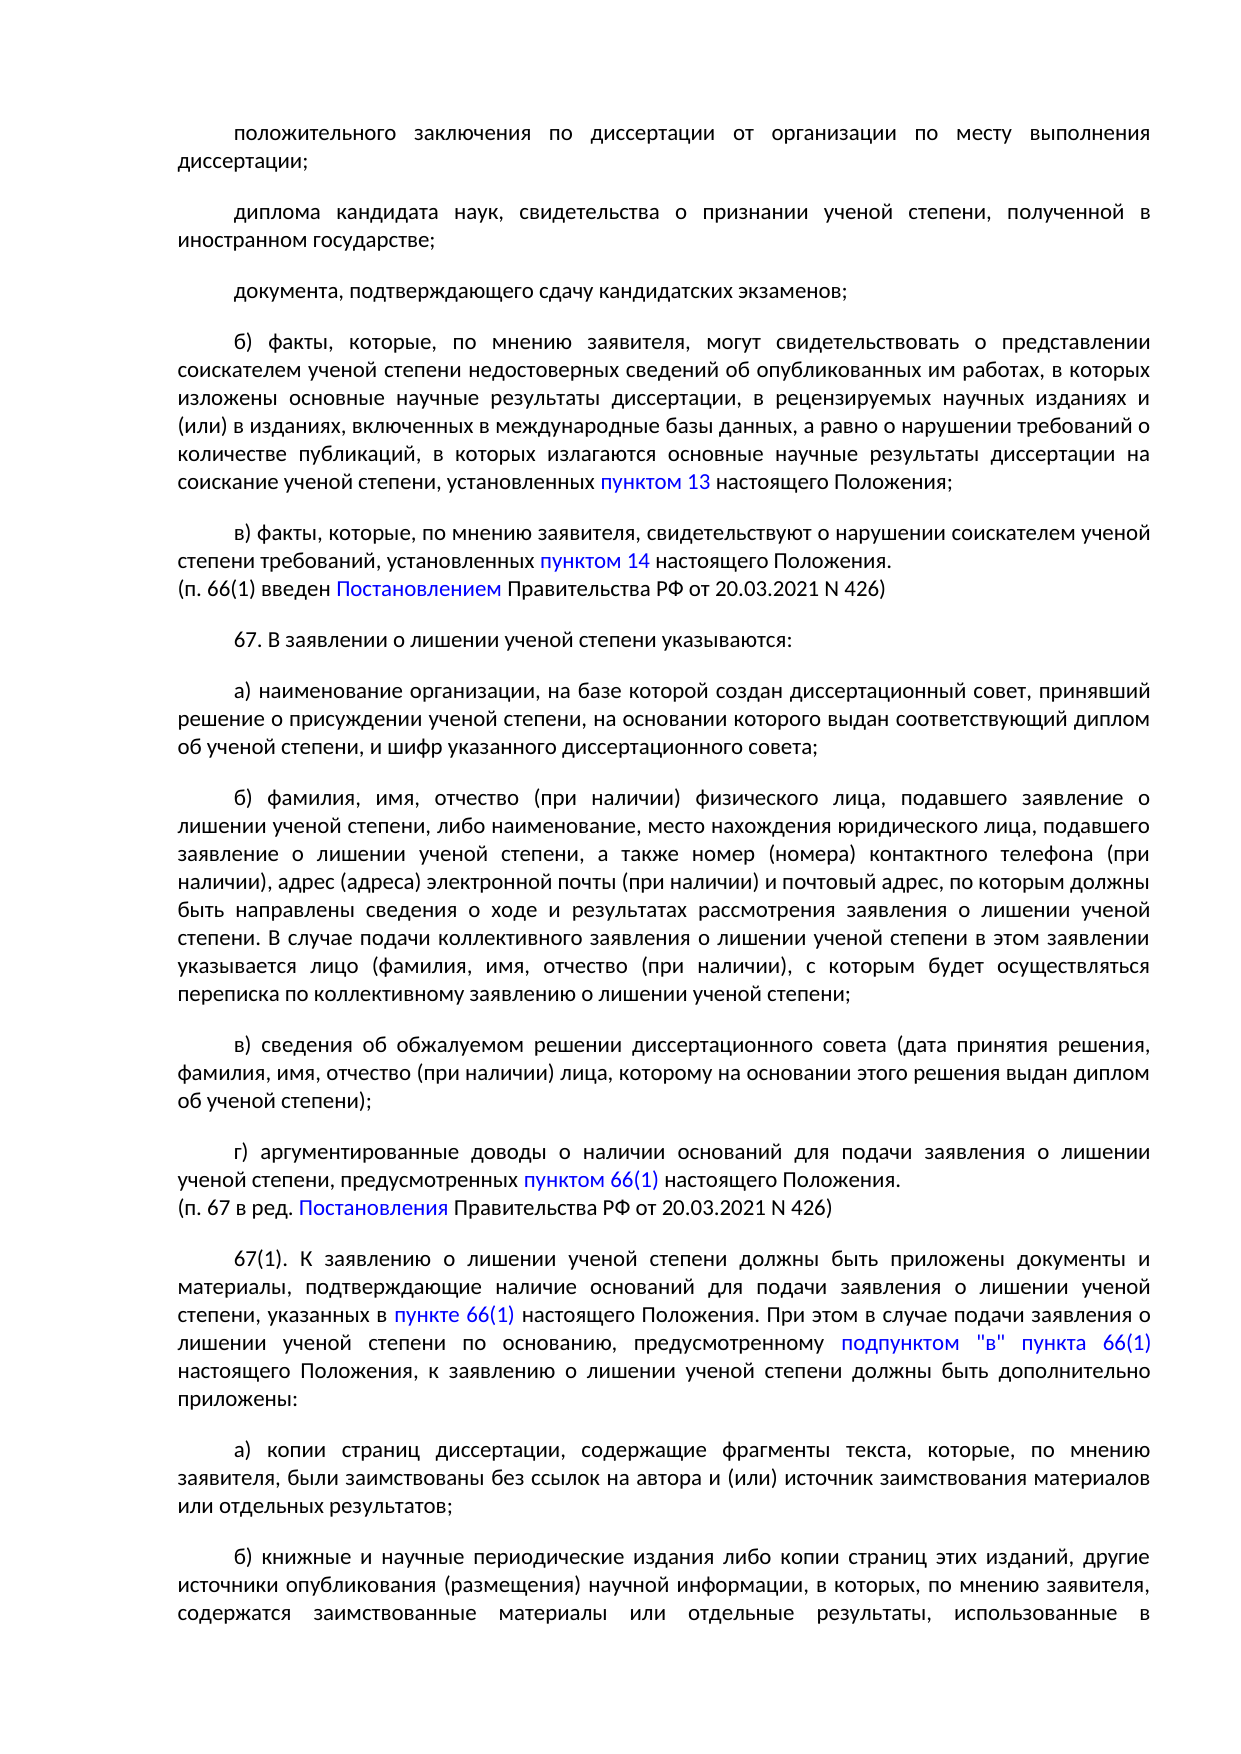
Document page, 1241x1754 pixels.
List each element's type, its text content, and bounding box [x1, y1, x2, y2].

text диплома кандидата наук, свидетельства о признании ученой степени, полученной в иностранном государстве; [177, 197, 1152, 253]
text в) факты, которые, по мнению заявителя, свидетельствуют о нарушении соискателем ученой степени требований, установленных пунктом 14 настоящего Положения. [177, 518, 1152, 574]
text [177, 1542, 1152, 1626]
text положительного заключения по диссертации от организации по месту выполнения диссертации; [177, 118, 1152, 174]
text 67. В заявлении о лишении ученой степени указываются: [177, 625, 1152, 653]
text б) фамилия, имя, отчество (при наличии) физического лица, подавшего заявление о лишении ученой степени, либо наименование, место нахождения юридического лица, подавшего заявление о лишении ученой степени, а также номер (номера) контактного телефона (при наличии), адрес (адреса) электронной почты (при наличии) и почтовый адрес, по которым должны быть направлены сведения о ходе и результатах рассмотрения заявления о лишении ученой степени. В случае подачи коллективного заявления о лишении ученой степени в этом заявлении указывается лицо (фамилия, имя, отчество (при наличии), с которым будет осуществляться переписка по коллективному заявлению о лишении ученой степени; [177, 783, 1152, 1007]
text (п. 66(1) введен Постановлением Правительства РФ от 20.03.2021 N 426) [177, 574, 1152, 602]
text а) наименование организации, на базе которой создан диссертационный совет, принявший решение о присуждении ученой степени, на основании которого выдан соответствующий диплом об ученой степени, и шифр указанного диссертационного совета; [177, 676, 1152, 760]
text а) копии страниц диссертации, содержащие фрагменты текста, которые, по мнению заявителя, были заимствованы без ссылок на автора и (или) источник заимствования материалов или отдельных результатов; [177, 1435, 1152, 1519]
text б) факты, которые, по мнению заявителя, могут свидетельствовать о представлении соискателем ученой степени недостоверных сведений об опубликованных им работах, в которых изложены основные научные результаты диссертации, в рецензируемых научных изданиях и (или) в изданиях, включенных в международные базы данных, а равно о нарушении требований о количестве публикаций, в которых излагаются основные научные результаты диссертации на соискание ученой степени, установленных пунктом 13 настоящего Положения; [177, 327, 1152, 495]
text (п. 67 в ред. Постановления Правительства РФ от 20.03.2021 N 426) [177, 1193, 1152, 1221]
text документа, подтверждающего сдачу кандидатских экзаменов; [177, 276, 1152, 304]
text в) сведения об обжалуемом решении диссертационного совета (дата принятия решения, фамилия, имя, отчество (при наличии) лица, которому на основании этого решения выдан диплом об ученой степени); [177, 1030, 1152, 1114]
text 67(1). К заявлению о лишении ученой степени должны быть приложены документы и материалы, подтверждающие наличие оснований для подачи заявления о лишении ученой степени, указанных в пункте 66(1) настоящего Положения. При этом в случае подачи заявления о лишении ученой степени по основанию, предусмотренному подпунктом "в" пункта 66(1) настоящего Положения, к заявлению о лишении ученой степени должны быть дополнительно приложены: [177, 1244, 1152, 1412]
text г) аргументированные доводы о наличии оснований для подачи заявления о лишении ученой степени, предусмотренных пунктом 66(1) настоящего Положения. [177, 1137, 1152, 1193]
